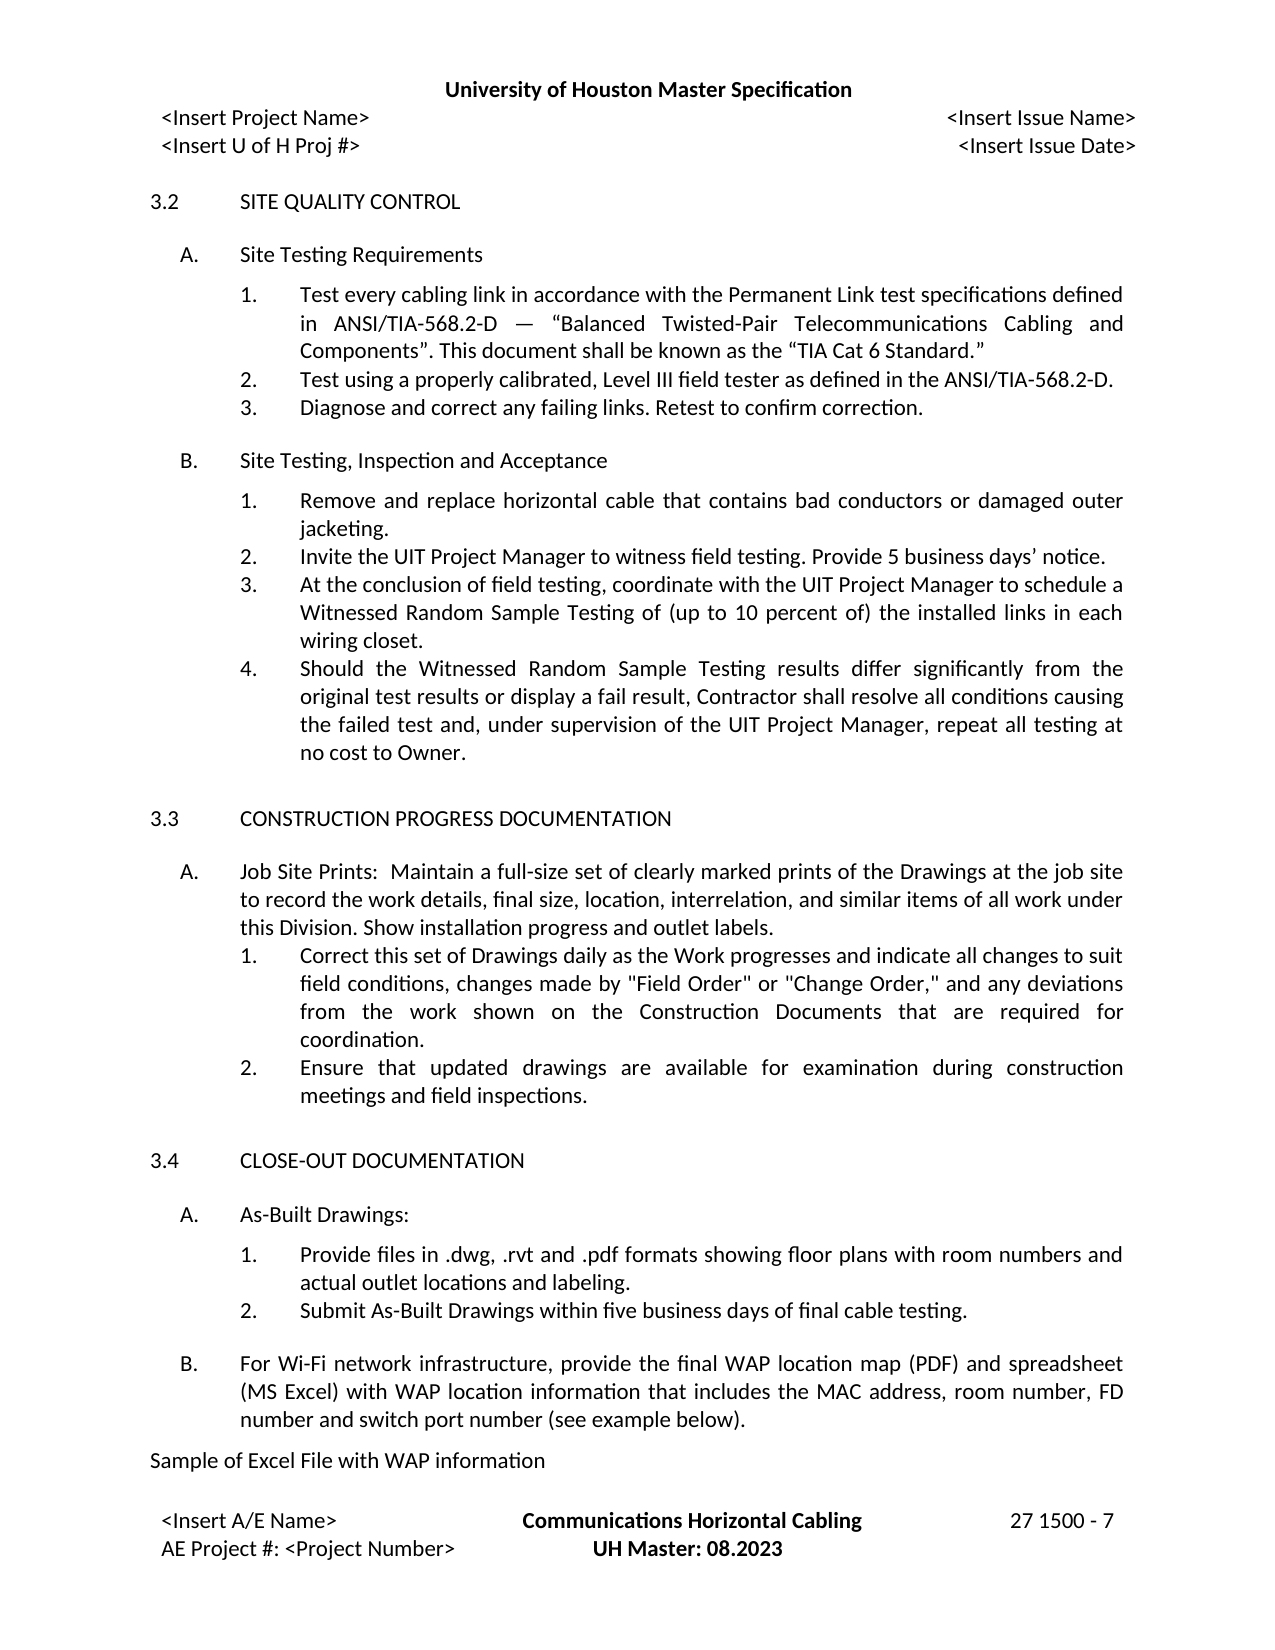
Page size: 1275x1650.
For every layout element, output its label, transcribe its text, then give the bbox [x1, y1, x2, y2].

text Should the Witnessed Random Sample Testing results differ significantly from the original test results or display a fail result, Contractor shall resolve all conditions causing the failed test and, under supervision of the UIT Project Manager, repeat all testing at no cost to Owner. [240, 654, 1125, 766]
text Diagnose and correct any failing links. Retest to confirm correction. [240, 393, 1125, 421]
text At the conclusion of field testing, coordinate with the UIT Project Manager to schedule a Witnessed Random Sample Testing of (up to 10 percent of) the installed links in each wiring closet. [240, 570, 1125, 654]
text CLOSE-OUT DOCUMENTATION [150, 1147, 1125, 1175]
text Provide files in .dwg, .rvt and .pdf formats showing floor plans with room numbers and actual outlet locations and labeling. [240, 1240, 1125, 1296]
text Sample of Excel File with WAP information [150, 1446, 1125, 1474]
text Submit As-Built Drawings within five business days of final cable testing. [240, 1296, 1125, 1324]
text Ensure that updated drawings are available for examination during construction meetings and field inspections. [240, 1053, 1125, 1109]
text CONSTRUCTION PROGRESS DOCUMENTATION [150, 804, 1125, 832]
text Test every cabling link in accordance with the Permanent Link test specifications defined in ANSI/TIA-568.2-D — “Balanced Twisted-Pair Telecommunications Cabling and Components”. This document shall be known as the “TIA Cat 6 Standard.” [240, 281, 1125, 365]
text Test using a properly calibrated, Level III field tester as defined in the ANSI/TIA-568.2-D. [240, 365, 1125, 393]
text Invite the UIT Project Manager to witness field testing. Provide 5 business days’ notice. [240, 542, 1125, 570]
text SITE QUALITY CONTROL [150, 187, 1125, 215]
text Site Testing, Inspection and Acceptance [180, 446, 1125, 474]
text Correct this set of Drawings daily as the Work progresses and indicate all changes to suit field conditions, changes made by "Field Order" or "Change Order," and any deviations from the work shown on the Construction Documents that are required for coordination. [240, 941, 1125, 1053]
text Site Testing Requirements [180, 240, 1125, 268]
text Remove and replace horizontal cable that contains bad conductors or damaged outer jacketing. [240, 486, 1125, 542]
text Job Site Prints: Maintain a full-size set of clearly marked prints of the Drawings at the job site to record the work details, final size, location, interrelation, and similar items of all work under this Division. Show installation progress and outlet labels. [180, 857, 1125, 941]
text As-Built Drawings: [180, 1200, 1125, 1228]
text For Wi-Fi network infrastructure, provide the final WAP location map (PDF) and spreadsheet (MS Excel) with WAP location information that includes the MAC address, room number, FD number and switch port number (see example below). [180, 1349, 1125, 1433]
